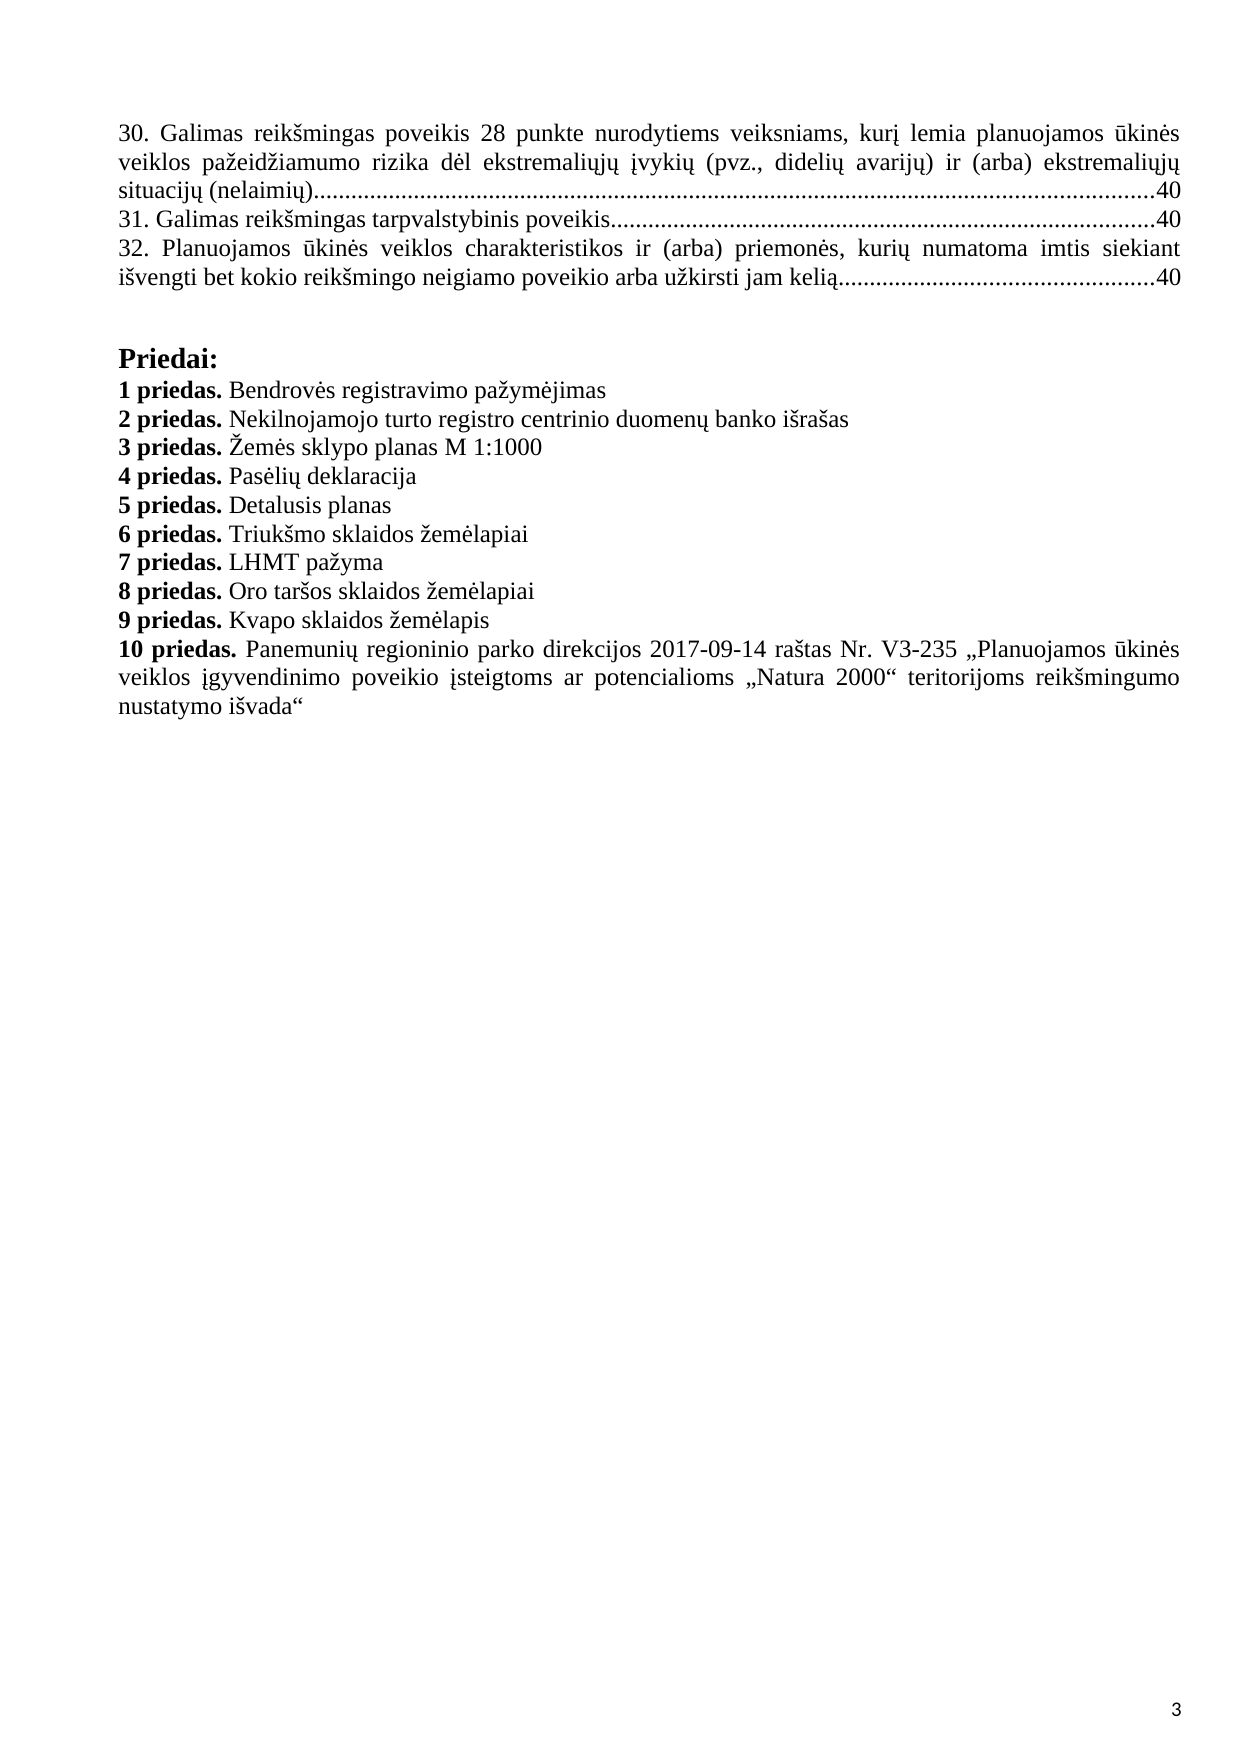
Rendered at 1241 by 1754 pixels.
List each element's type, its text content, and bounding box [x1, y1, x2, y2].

text Priedai: [118, 341, 1181, 375]
text 9 priedas. Kvapo sklaidos žemėlapis [118, 605, 1181, 634]
text 10 priedas. Panemunių regioninio parko direkcijos 2017-09-14 raštas Nr. V3-235 „Planuojamos ūkinės veiklos įgyvendinimo poveikio įsteigtoms ar potencialioms „Natura 2000“ teritorijoms reikšmingumo nustatymo išvada“ [118, 634, 1181, 720]
text 3 priedas. Žemės sklypo planas M 1:1000 [118, 432, 1181, 461]
text 6 priedas. Triukšmo sklaidos žemėlapiai [118, 519, 1181, 547]
text 4 priedas. Pasėlių deklaracija [118, 461, 1181, 490]
text 1 priedas. Bendrovės registravimo pažymėjimas [118, 375, 1181, 404]
text 8 priedas. Oro taršos sklaidos žemėlapiai [118, 576, 1181, 605]
text 5 priedas. Detalusis planas [118, 490, 1181, 519]
text 7 priedas. LHMT pažyma [118, 547, 1181, 576]
text 2 priedas. Nekilnojamojo turto registro centrinio duomenų banko išrašas [118, 404, 1181, 432]
